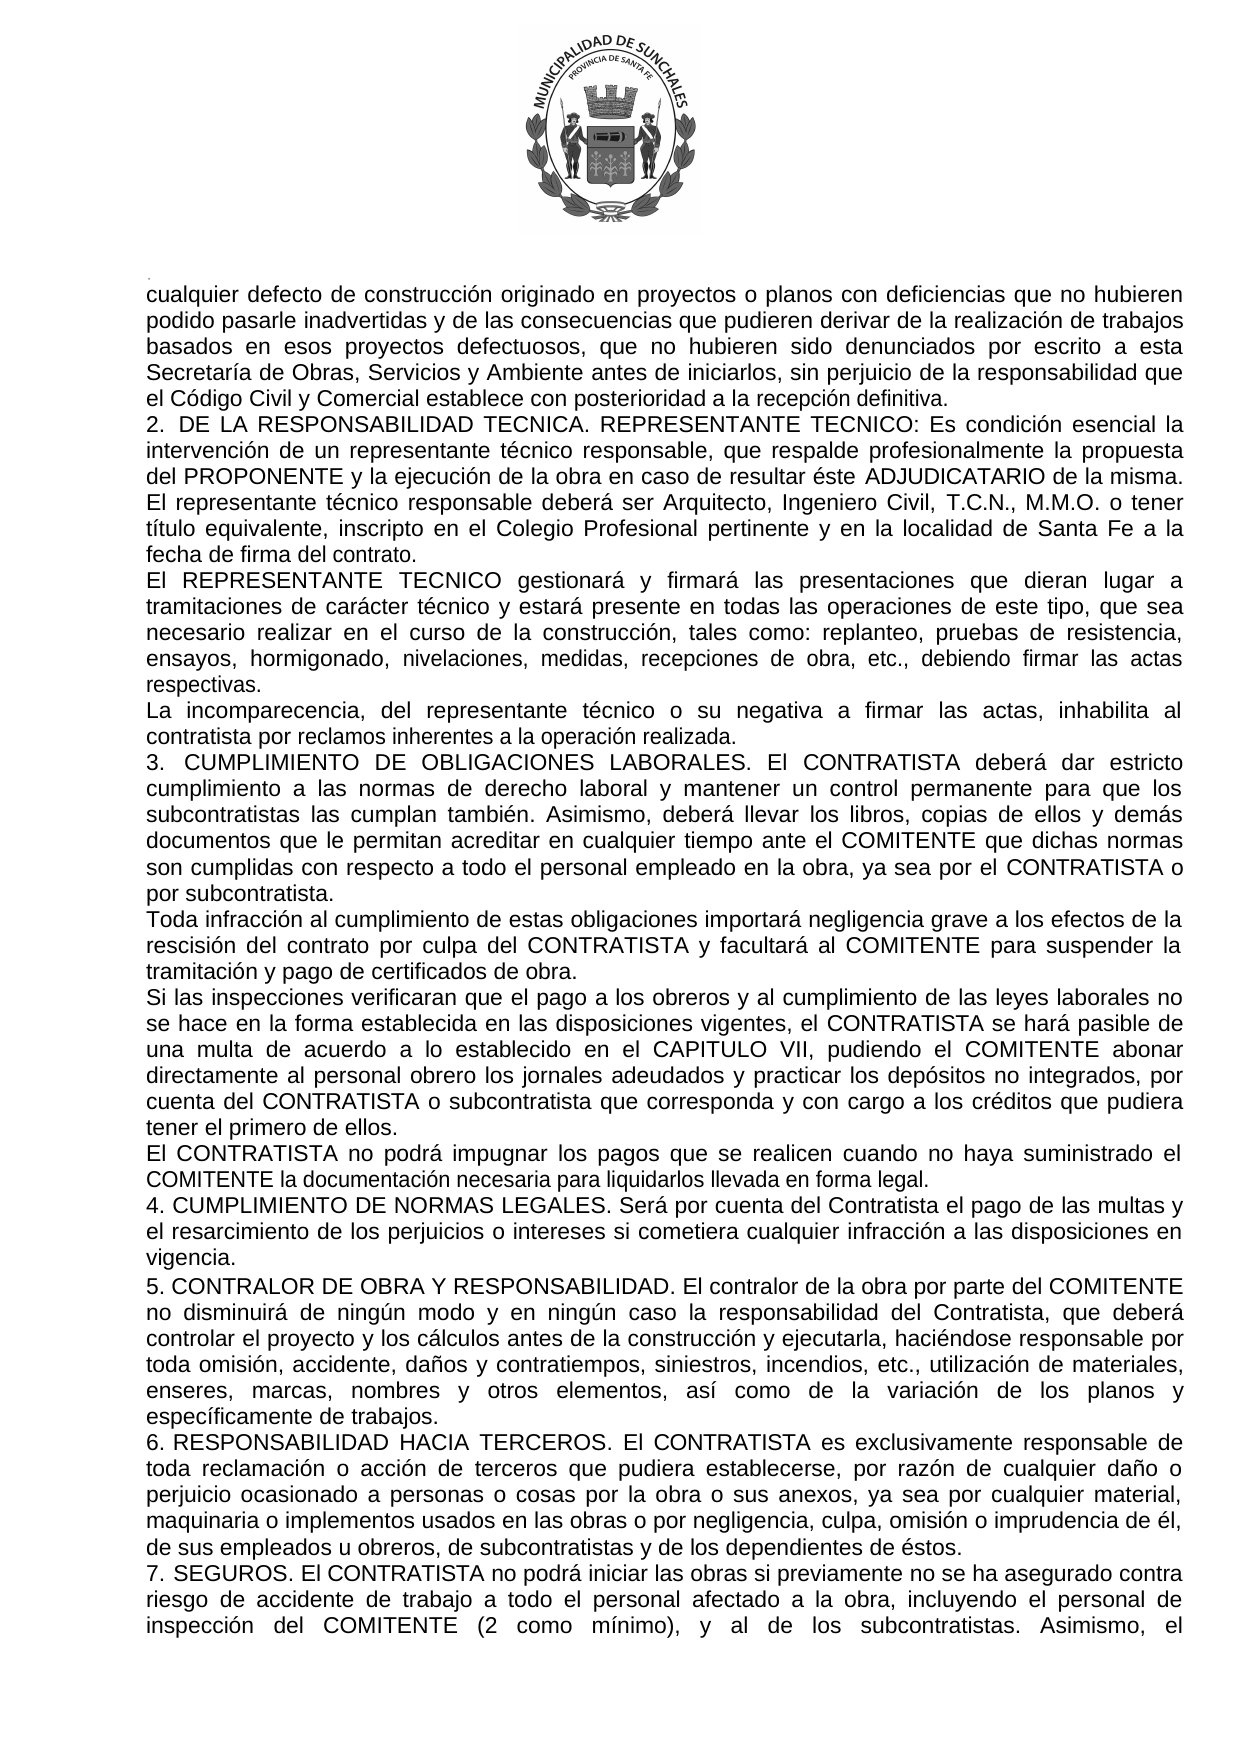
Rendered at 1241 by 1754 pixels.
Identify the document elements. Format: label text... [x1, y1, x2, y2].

list CUMPLIMIENTO DE NORMAS LEGALES. Será por cuenta del Contratista el pago de las multas y el resarcimiento de los perjuicios o intereses si cometiera cualquier infracción a las disposiciones en vigencia. [146, 1193, 1184, 1271]
list RESPONSABILIDAD HACIA TERCEROS. El CONTRATISTA es exclusivamente responsable de toda reclamación o acción de terceros que pudiera establecerse, por razón de cualquier daño o perjuicio ocasionado a personas o cosas por la obra o sus anexos, ya sea por cualquier material, maquinaria o implementos usados en las obras o por negligencia, culpa, omisión o imprudencia de él, de sus empleados u obreros, de subcontratistas y de los dependientes de éstos. [146, 1430, 1183, 1560]
list DE LA RESPONSABILIDAD TECNICA. REPRESENTANTE TECNICO: Es condición esencial la intervención de un representante técnico responsable, que respalde profesionalmente la propuesta del PROPONENTE y la ejecución de la obra en caso de resultar éste ADJUDICATARIO de la misma. El representante técnico responsable deberá ser Arquitecto, Ingeniero Civil, T.C.N., M.M.O. o tener título equivalente, inscripto en el Colegio Profesional pertinente y en la localidad de Santa Fe a la fecha de firma del contrato. [146, 411, 1184, 568]
text Toda infracción al cumplimiento de estas obligaciones importará negligencia grave a los efectos de la rescisión del contrato por culpa del CONTRATISTA y facultará al COMITENTE para suspender la tramitación y pago de certificados de obra. [146, 906, 1182, 984]
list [146, 1560, 1183, 1638]
list CONTRALOR DE OBRA Y RESPONSABILIDAD. El contralor de la obra por parte del COMITENTE no disminuirá de ningún modo y en ningún caso la responsabilidad del Contratista, que deberá controlar el proyecto y los cálculos antes de la construcción y ejecutarla, haciéndose responsable por toda omisión, accidente, daños y contratiempos, siniestros, incendios, etc., utilización de materiales, enseres, marcas, nombres y otros elementos, así como de la variación de los planos y específicamente de trabajos. [146, 1274, 1184, 1430]
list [146, 281, 1183, 411]
list CUMPLIMIENTO DE OBLIGACIONES LABORALES. El CONTRATISTA deberá dar estricto cumplimiento a las normas de derecho laboral y mantener un control permanente para que los subcontratistas las cumplan también. Asimismo, deberá llevar los libros, copias de ellos y demás documentos que le permitan acreditar en cualquier tiempo ante el COMITENTE que dichas normas son cumplidas con respecto a todo el personal empleado en la obra, ya sea por el CONTRATISTA o por subcontratista. [146, 750, 1183, 906]
text Si las inspecciones verificaran que el pago a los obreros y al cumplimiento de las leyes laborales no se hace en la forma establecida en las disposiciones vigentes, el CONTRATISTA se hará pasible de una multa de acuerdo a lo establecido en el CAPITULO VII, pudiendo el COMITENTE abonar directamente al personal obrero los jornales adeudados y practicar los depósitos no integrados, por cuenta del CONTRATISTA o subcontratista que corresponda y con cargo a los créditos que pudiera tener el primero de ellos. [146, 984, 1184, 1141]
text El REPRESENTANTE TECNICO gestionará y firmará las presentaciones que dieran lugar a tramitaciones de carácter técnico y estará presente en todas las operaciones de este tipo, que sea necesario realizar en el curso de la construcción, tales como: replanteo, pruebas de resistencia, ensayos, hormigonado, nivelaciones, medidas, recepciones de obra, etc., debiendo firmar las actas respectivas. [146, 568, 1183, 698]
text El CONTRATISTA no podrá impugnar los pagos que se realicen cuando no haya suministrado el COMITENTE la documentación necesaria para liquidarlos llevada en forma legal. [146, 1141, 1183, 1193]
text La incomparecencia, del representante técnico o su negativa a firmar las actas, inhabilita al contratista por reclamos inherentes a la operación realizada. [146, 698, 1182, 750]
